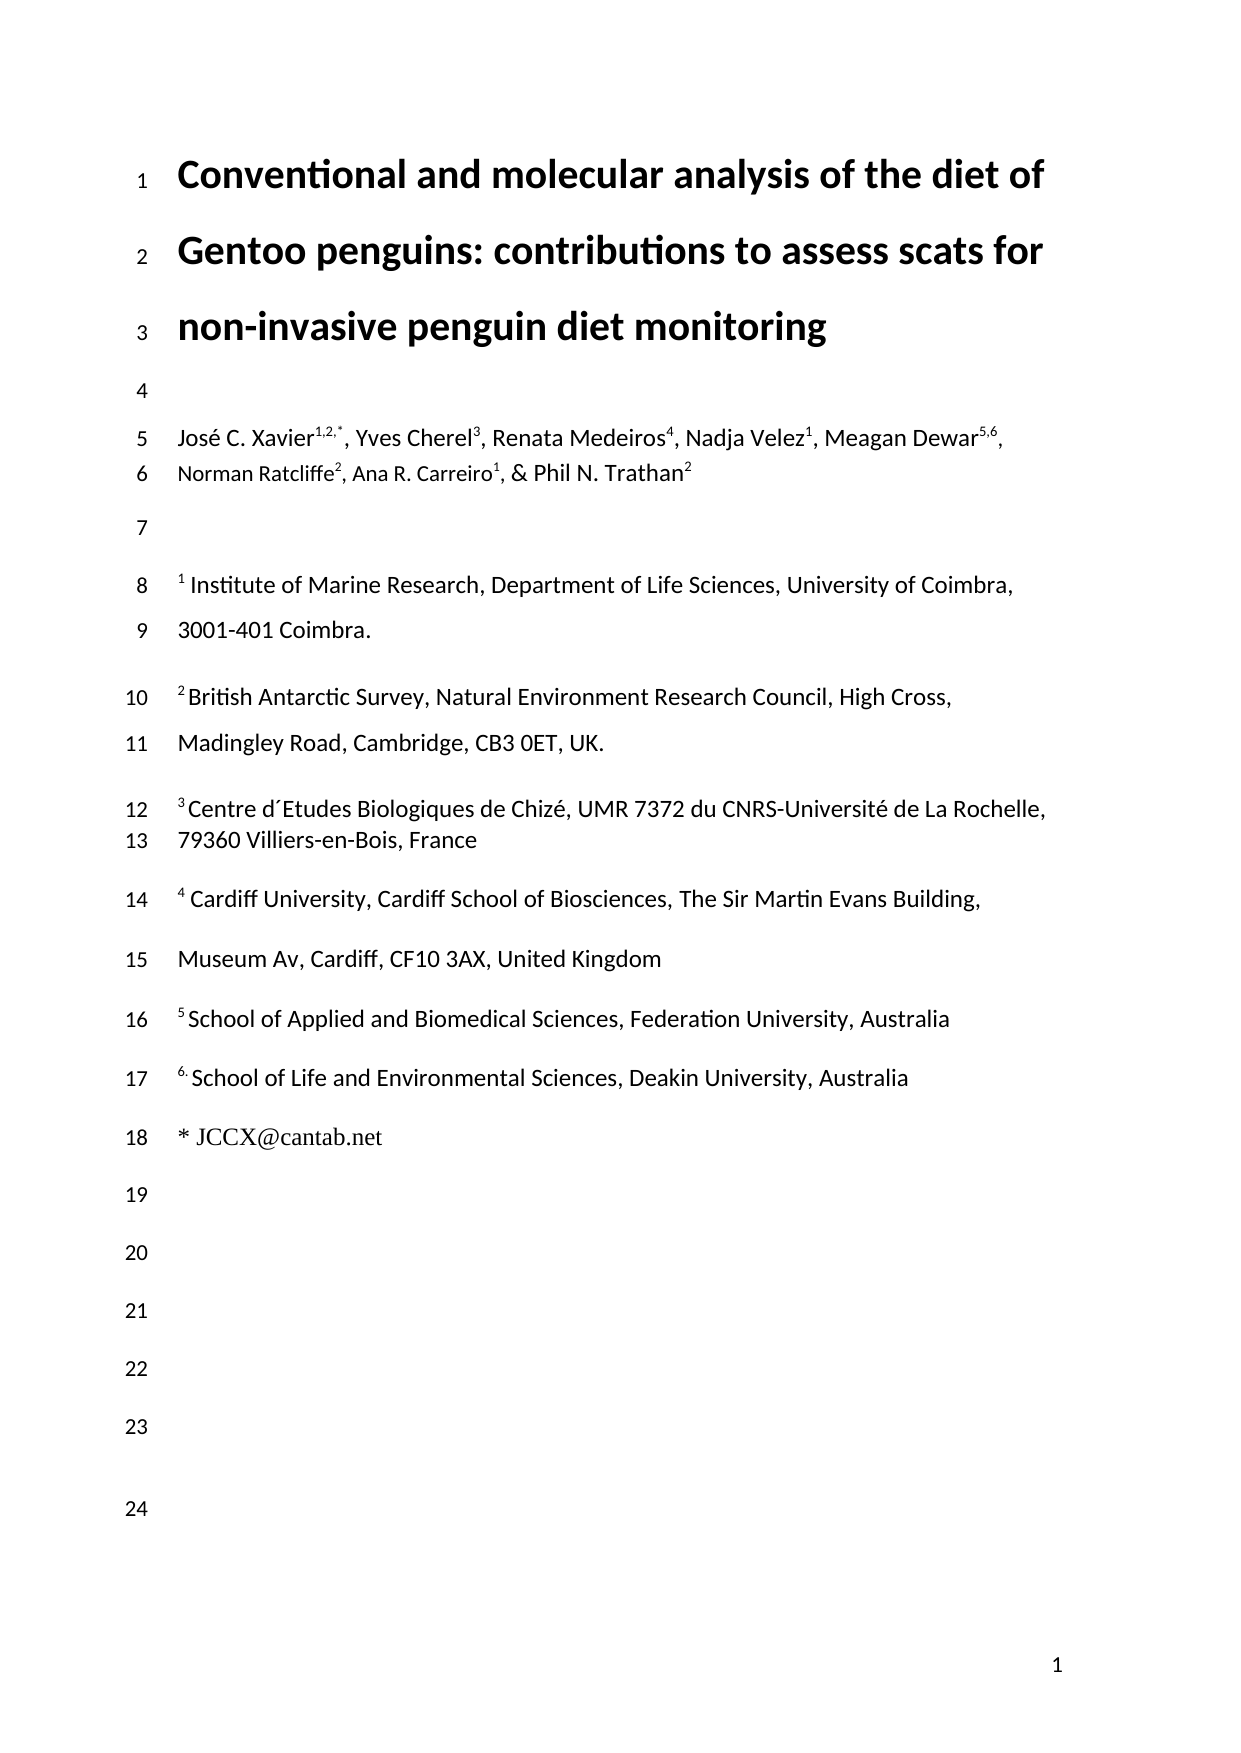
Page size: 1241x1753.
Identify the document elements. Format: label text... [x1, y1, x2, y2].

text 2 British Antarctic Survey, Natural Environment Research Council, High Cross, Madingley Road, Cambridge, CB3 0ET, UK. [177, 681, 1063, 757]
text José C. Xavier1,2,*, Yves Cherel3, Renata Medeiros4, Nadja Velez1, Meagan Dewar5,6, Norman Ratcliffe2, Ana R. Carreiro1, & Phil N. Trathan2 [177, 422, 1063, 488]
text Museum Av, Cardiff, CF10 3AX, United Kingdom [177, 943, 1063, 974]
text * JCCX@cantab.net [177, 1122, 1063, 1151]
text 3 Centre d´Etudes Biologiques de Chizé, UMR 7372 du CNRS-Université de La Rochelle, 79360 Villiers-en-Bois, France [177, 793, 1063, 854]
text 5 School of Applied and Biomedical Sciences, Federation University, Australia [177, 1003, 1063, 1033]
text 1 Institute of Marine Research, Department of Life Sciences, University of Coimbra, 3001-401 Coimbra. [177, 569, 1063, 645]
text 4 Cardiff University, Cardiff School of Biosciences, The Sir Martin Evans Building, [177, 883, 1063, 914]
text 6. School of Life and Environmental Sciences, Deakin University, Australia [177, 1063, 1063, 1093]
text Conventional and molecular analysis of the diet of Gentoo penguins: contributions to assess scats for non-invasive penguin diet monitoring [177, 148, 1063, 351]
